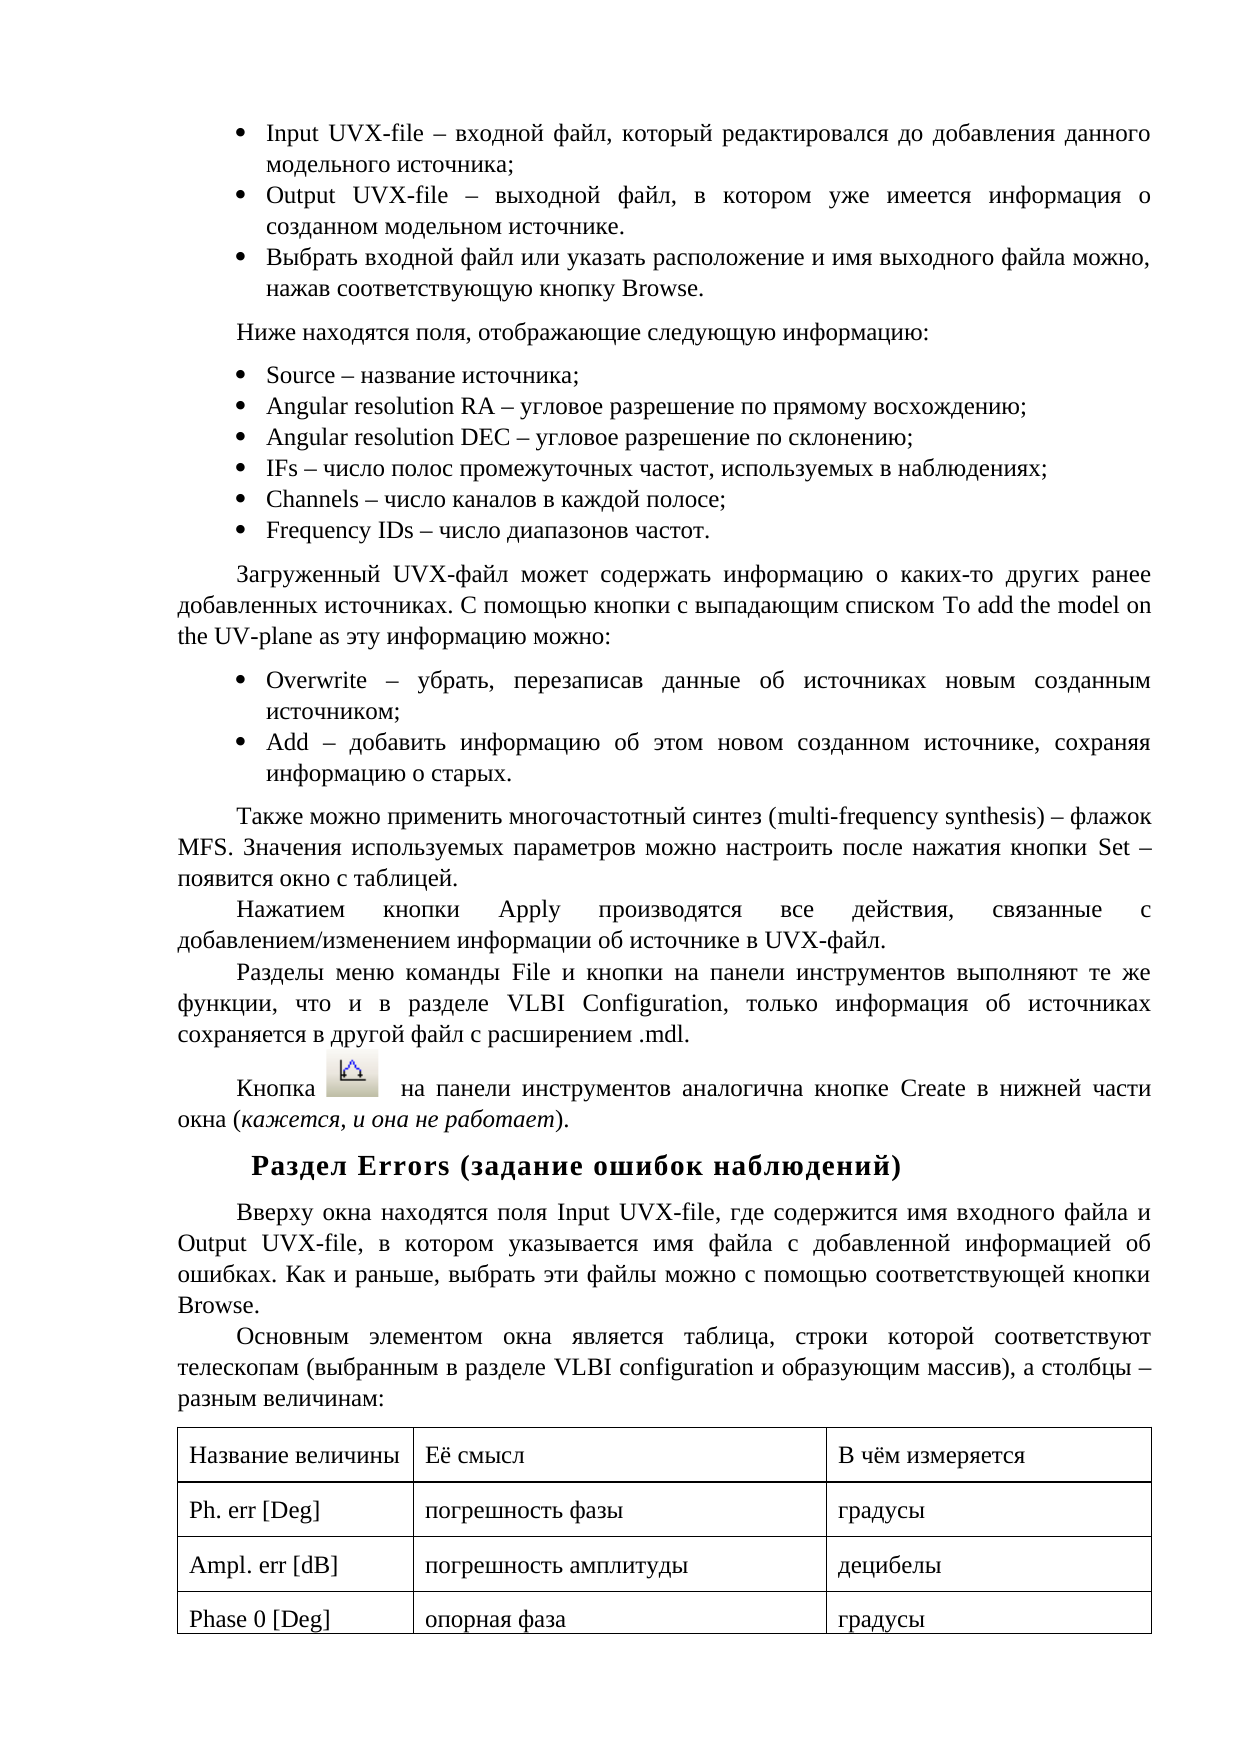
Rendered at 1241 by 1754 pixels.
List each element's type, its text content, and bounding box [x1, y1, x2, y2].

table_cell опорная фаза [414, 1592, 826, 1633]
text Кнопка на панели инструментов аналогична кнопке Create в нижней части окна (кажется, и она не работает). [177, 1050, 1152, 1133]
table_cell градусы [827, 1592, 1151, 1633]
table_cell погрешность фазы [414, 1483, 826, 1536]
table_cell децибелы [827, 1537, 1151, 1591]
text Нажатием кнопки Apply производятся все действия, связанные с добавлением/изменением информации об источнике в UVX-файл. [177, 894, 1152, 954]
table_cell погрешность амплитуды [414, 1537, 826, 1591]
list IFs – число полос промежуточных частот, используемых в наблюдениях; [236, 453, 1152, 482]
text Загруженный UVX-файл может содержать информацию о каких-то других ранее добавленных источниках. С помощью кнопки с выпадающим списком To add the model on the UV-plane as эту информацию можно: [177, 559, 1152, 650]
text Разделы меню команды File и кнопки на панели инструментов выполняют те же функции, что и в разделе VLBI Configuration, только информация об источниках сохраняется в другой файл с расширением .mdl. [177, 957, 1152, 1047]
list Source – название источника; [236, 360, 1152, 389]
text Также можно применить многочастотный синтез (multi-frequency synthesis) – флажок MFS. Значения используемых параметров можно настроить после нажатия кнопки Set – появится окно с таблицей. [177, 801, 1152, 892]
table_cell Ampl. err [dB] [178, 1537, 413, 1591]
table_header Её смысл [414, 1428, 826, 1481]
text Основным элементом окна является таблица, строки которой соответствуют телескопам (выбранным в разделе VLBI configuration и образующим массив), а столбцы – разным величинам: [177, 1321, 1152, 1412]
table_header В чём измеряется [827, 1428, 1151, 1481]
text Вверху окна находятся поля Input UVX-file, где содержится имя входного файла и Output UVX-file, в котором указывается имя файла с добавленной информацией об ошибках. Как и раньше, выбрать эти файлы можно с помощью соответствующей кнопки Browse. [177, 1197, 1152, 1319]
list Channels – число каналов в каждой полосе; [236, 484, 1152, 513]
list Angular resolution RA – угловое разрешение по прямому восхождению; [236, 391, 1152, 420]
picture [326, 1049, 379, 1097]
list Output UVX-file – выходной файл, в котором уже имеется информация о созданном модельном источнике. [236, 180, 1152, 240]
list Input UVX-file – входной файл, который редактировался до добавления данного модельного источника; [236, 118, 1152, 178]
list Выбрать входной файл или указать расположение и имя выходного файла можно, нажав соответствующую кнопку Browse. [236, 242, 1152, 302]
list Overwrite – убрать, перезаписав данные об источниках новым созданным источником; [236, 665, 1152, 724]
table_header Название величины [178, 1428, 413, 1481]
table_cell градусы [827, 1483, 1151, 1536]
text Ниже находятся поля, отображающие следующую информацию: [177, 317, 1152, 346]
list Frequency IDs – число диапазонов частот. [236, 516, 1152, 544]
list Add – добавить информацию об этом новом созданном источнике, сохраняя информацию о старых. [236, 727, 1152, 787]
list Angular resolution DEC – угловое разрешение по склонению; [236, 422, 1152, 451]
table_cell Ph. err [Deg] [178, 1483, 413, 1536]
table_cell Phase 0 [Deg] [178, 1592, 413, 1633]
subtitle Раздел Errors (задание ошибок наблюдений) [177, 1148, 1152, 1182]
